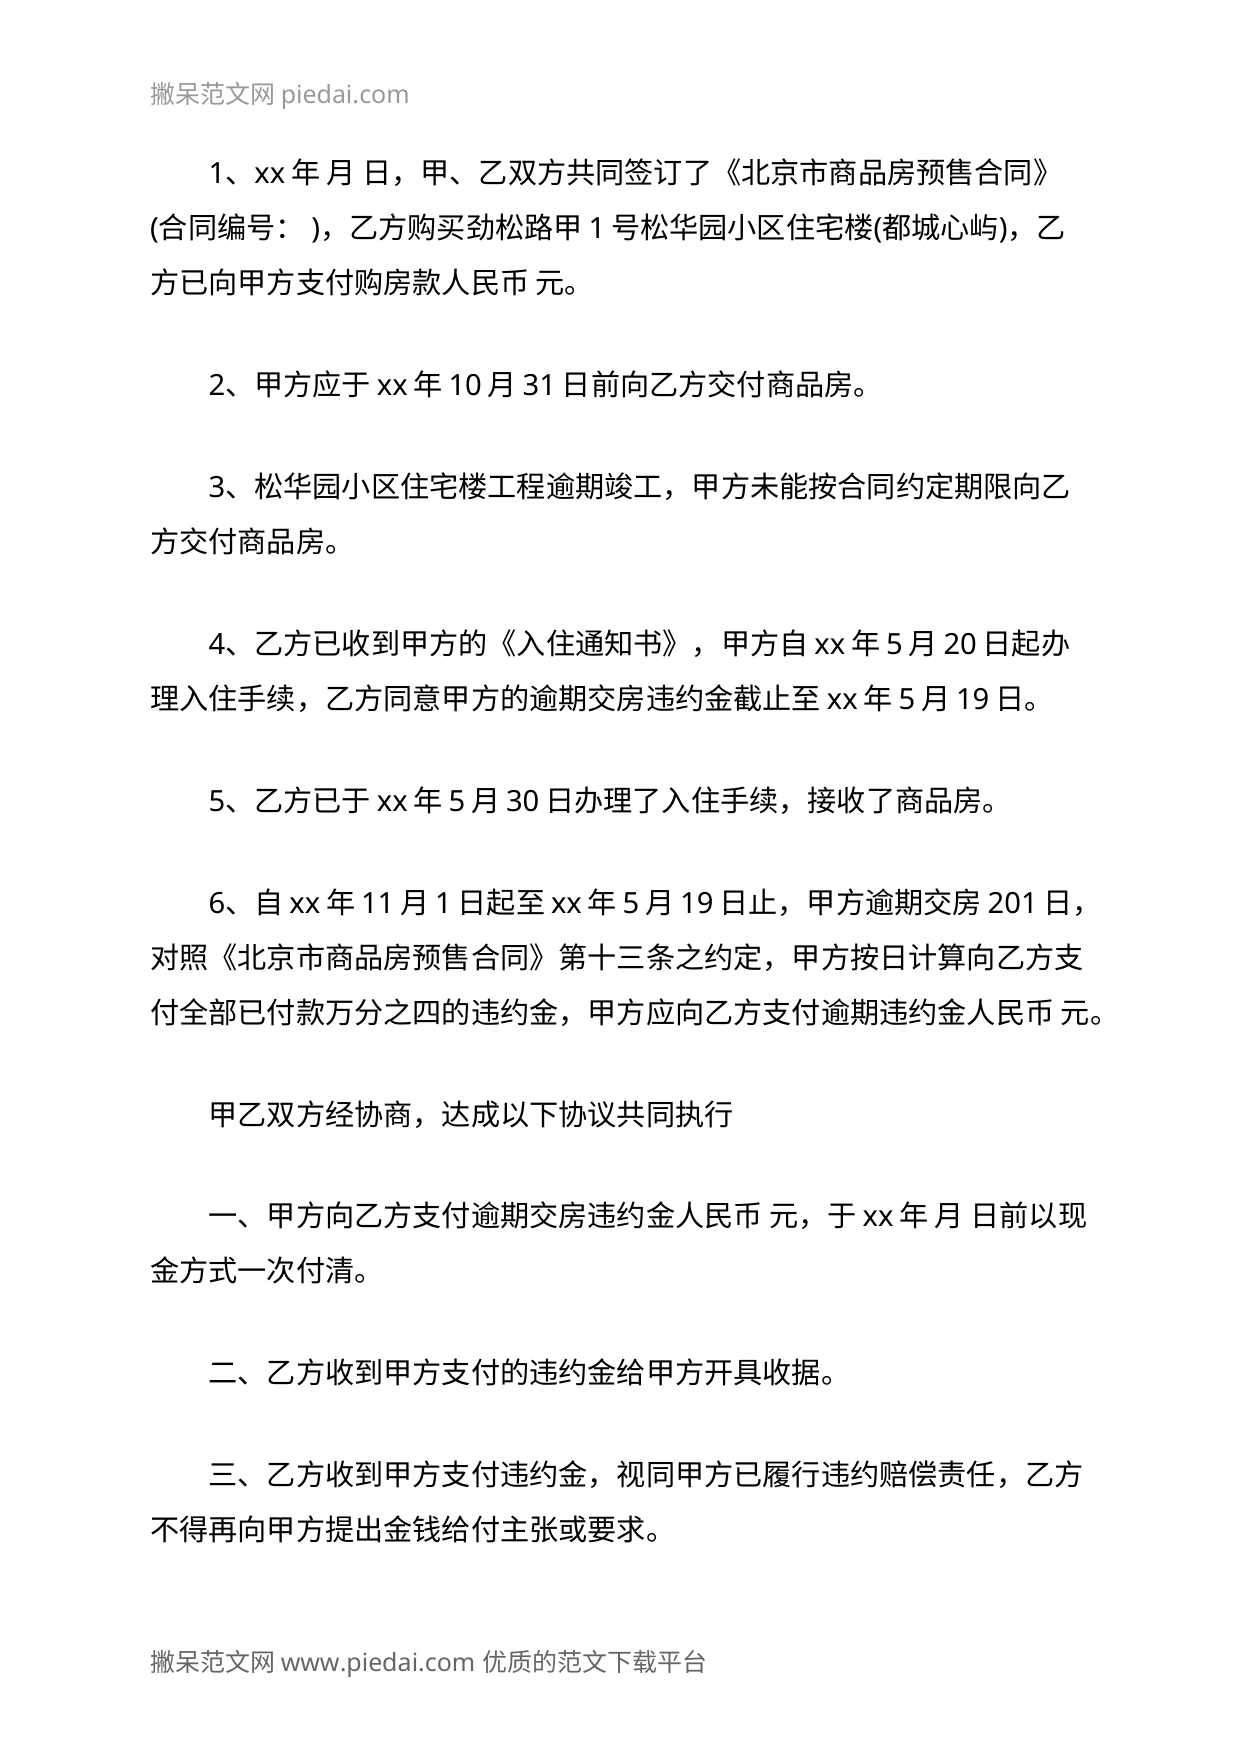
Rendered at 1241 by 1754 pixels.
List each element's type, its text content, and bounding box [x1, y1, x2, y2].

text 甲乙双方经协商，达成以下协议共同执行 [150, 1091, 1090, 1133]
text 2、甲方应于xx年10月31日前向乙方交付商品房。 [150, 362, 1090, 404]
text 5、乙方已于xx年5月30日办理了入住手续，接收了商品房。 [150, 777, 1090, 820]
text 4、乙方已收到甲方的《入住通知书》，甲方自xx年5月20日起办理入住手续，乙方同意甲方的逾期交房违约金截止至xx年5月19日。 [150, 621, 1090, 718]
text 1、xx年 月 日，甲、乙双方共同签订了《北京市商品房预售合同》(合同编号： )，乙方购买劲松路甲1号松华园小区住宅楼(都城心屿)，乙方已向甲方支付购房款人民币 元。 [150, 150, 1090, 302]
text 二、乙方收到甲方支付的违约金给甲方开具收据。 [150, 1350, 1090, 1392]
text 6、自xx年11月1日起至xx年5月19日止，甲方逾期交房201日，对照《北京市商品房预售合同》第十三条之约定，甲方按日计算向乙方支付全部已付款万分之四的违约金，甲方应向乙方支付逾期违约金人民币 元。 [150, 879, 1090, 1032]
text 3、松华园小区住宅楼工程逾期竣工，甲方未能按合同约定期限向乙方交付商品房。 [150, 464, 1090, 561]
text 一、甲方向乙方支付逾期交房违约金人民币 元，于xx年 月 日前以现金方式一次付清。 [150, 1193, 1090, 1290]
text 三、乙方收到甲方支付违约金，视同甲方已履行违约赔偿责任，乙方不得再向甲方提出金钱给付主张或要求。 [150, 1451, 1090, 1549]
